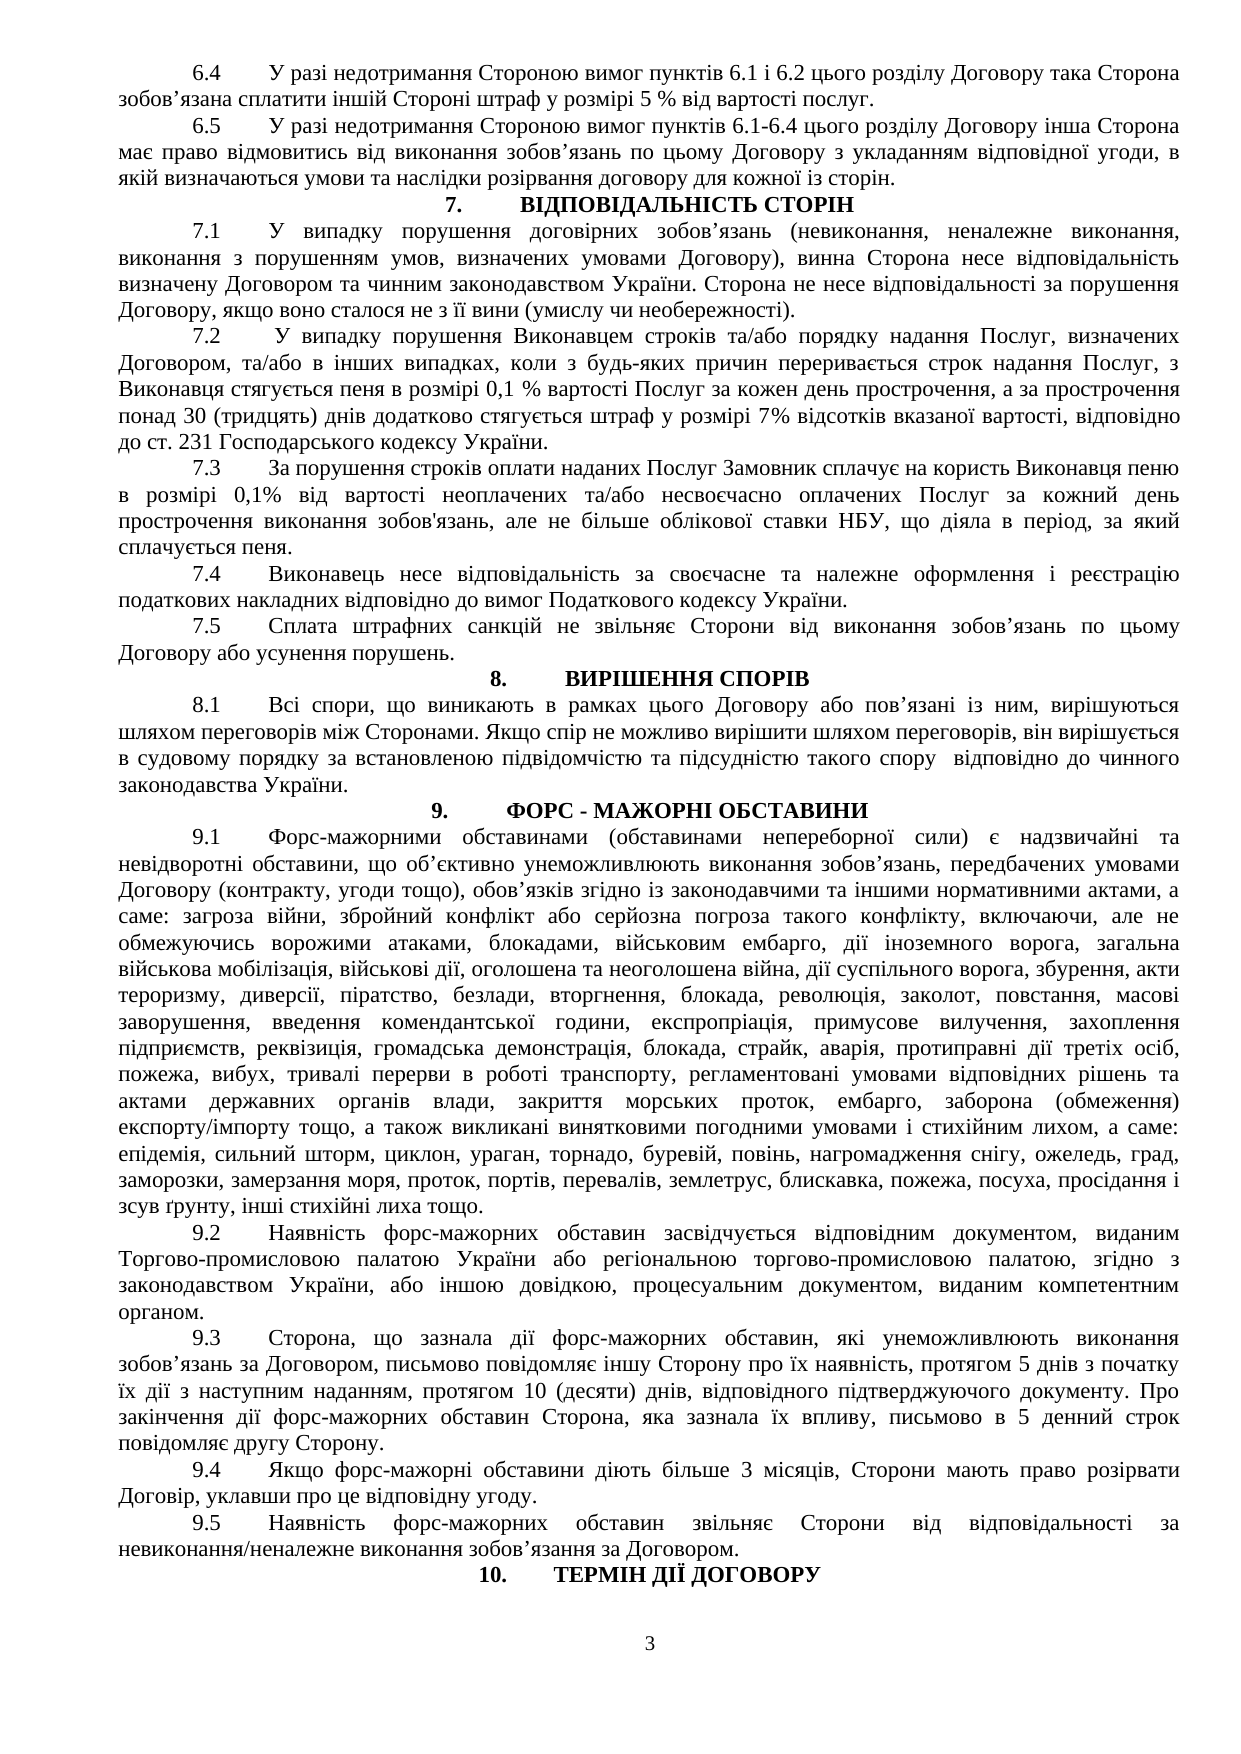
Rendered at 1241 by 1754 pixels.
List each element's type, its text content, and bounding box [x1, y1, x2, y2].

list У випадку порушення договірних зобов’язань (невиконання, неналежне виконання, виконання з порушенням умов, визначених умовами Договору), винна Сторона несе відповідальність визначену Договором та чинним законодавством України. Сторона не несе відповідальності за порушення Договору, якщо воно сталося не з її вини (умислу чи необережності). [118, 217, 1181, 323]
list Наявність форс-мажорних обставин звільняє Сторони від відповідальності за невиконання/неналежне виконання зобов’язання за Договором. [118, 1508, 1181, 1561]
list У випадку порушення Виконавцем строків та/або порядку надання Послуг, визначених Договором, та/або в інших випадках, коли з будь-яких причин переривається строк надання Послуг, з Виконавця стягується пеня в розмірі 0,1 % вартості Послуг за кожен день прострочення, а за прострочення понад 30 (тридцять) днів додатково стягується штраф у розмірі 7% відсотків вказаної вартості, відповідно до ст. 231 Господарського кодексу України. [118, 323, 1181, 454]
list ВИРІШЕННЯ СПОРІВ [118, 665, 1181, 692]
list Сторона, що зазнала дії форс-мажорних обставин, які унеможливлюють виконання зобов’язань за Договором, письмово повідомляє іншу Сторону про їх наявність, протягом 5 днів з початку їх дії з наступним наданням, протягом 10 (десяти) днів, відповідного підтверджуючого документу. Про закінчення дії форс-мажорних обставин Сторона, яка зазнала їх впливу, письмово в 5 денний строк повідомляє другу Сторону. [118, 1324, 1181, 1456]
list Виконавець несе відповідальність за своєчасне та належне оформлення і реєстрацію податкових накладних відповідно до вимог Податкового кодексу України. [118, 560, 1181, 612]
list Сплата штрафних санкцій не звільняє Сторони від виконання зобов’язань по цьому Договору або усунення порушень. [118, 612, 1181, 665]
list За порушення строків оплати наданих Послуг Замовник сплачує на користь Виконавця пеню в розмірі 0,1% від вартості неоплачених та/або несвоєчасно оплачених Послуг за кожний день прострочення виконання зобов'язань, але не більше облікової ставки НБУ, що діяла в період, за який сплачується пеня. [118, 454, 1181, 560]
list ФОРС - МАЖОРНІ ОБСТАВИНИ [118, 797, 1181, 823]
list У разі недотримання Стороною вимог пунктів 6.1 і 6.2 цього розділу Договору така Сторона зобов’язана сплатити іншій Стороні штраф у розмірі 5 % від вартості послуг. [118, 59, 1181, 112]
list Наявність форс-мажорних обставин засвідчується відповідним документом, виданим Торгово-промисловою палатою України або регіональною торгово-промисловою палатою, згідно з законодавством України, або іншою довідкою, процесуальним документом, виданим компетентним органом. [118, 1219, 1181, 1324]
list Форс-мажорними обставинами (обставинами непереборної сили) є надзвичайні та невідворотні обставини, що об’єктивно унеможливлюють виконання зобов’язань, передбачених умовами Договору (контракту, угоди тощо), обов’язків згідно із законодавчими та іншими нормативними актами, а саме: загроза війни, збройний конфлікт або серйозна погроза такого конфлікту, включаючи, але не обмежуючись ворожими атаками, блокадами, військовим ембарго, дії іноземного ворога, загальна військова мобілізація, військові дії, оголошена та неоголошена війна, дії суспільного ворога, збурення, акти тероризму, диверсії, піратство, безлади, вторгнення, блокада, революція, заколот, повстання, масові заворушення, введення комендантської години, експропріація, примусове вилучення, захоплення підприємств, реквізиція, громадська демонстрація, блокада, страйк, аварія, протиправні дії третіх осіб, пожежа, вибух, тривалі перерви в роботі транспорту, регламентовані умовами відповідних рішень та актами державних органів влади, закриття морських проток, ембарго, заборона (обмеження) експорту/імпорту тощо, а також викликані винятковими погодними умовами і стихійним лихом, а саме: епідемія, сильний шторм, циклон, ураган, торнадо, буревій, повінь, нагромадження снігу, ожеледь, град, заморозки, замерзання моря, проток, портів, перевалів, землетрус, блискавка, пожежа, посуха, просідання і зсув ґрунту, інші стихійні лиха тощо. [118, 823, 1181, 1219]
list Якщо форс-мажорні обставини діють більше 3 місяців, Сторони мають право розірвати Договір, уклавши про це відповідну угоду. [118, 1456, 1181, 1508]
list У разі недотримання Стороною вимог пунктів 6.1-6.4 цього розділу Договору інша Сторона має право відмовитись від виконання зобов’язань по цьому Договору з укладанням відповідної угоди, в якій визначаються умови та наслідки розірвання договору для кожної із сторін. [118, 112, 1181, 191]
list Всі спори, що виникають в рамках цього Договору або пов’язані із ним, вирішуються шляхом переговорів між Сторонами. Якщо спір не можливо вирішити шляхом переговорів, він вирішується в судовому порядку за встановленою підвідомчістю та підсудністю такого спору відповідно до чинного законодавства України. [118, 692, 1181, 797]
list ТЕРМІН ДІЇ ДОГОВОРУ [118, 1561, 1181, 1588]
list ВІДПОВІДАЛЬНІСТЬ СТОРІН [118, 191, 1181, 217]
